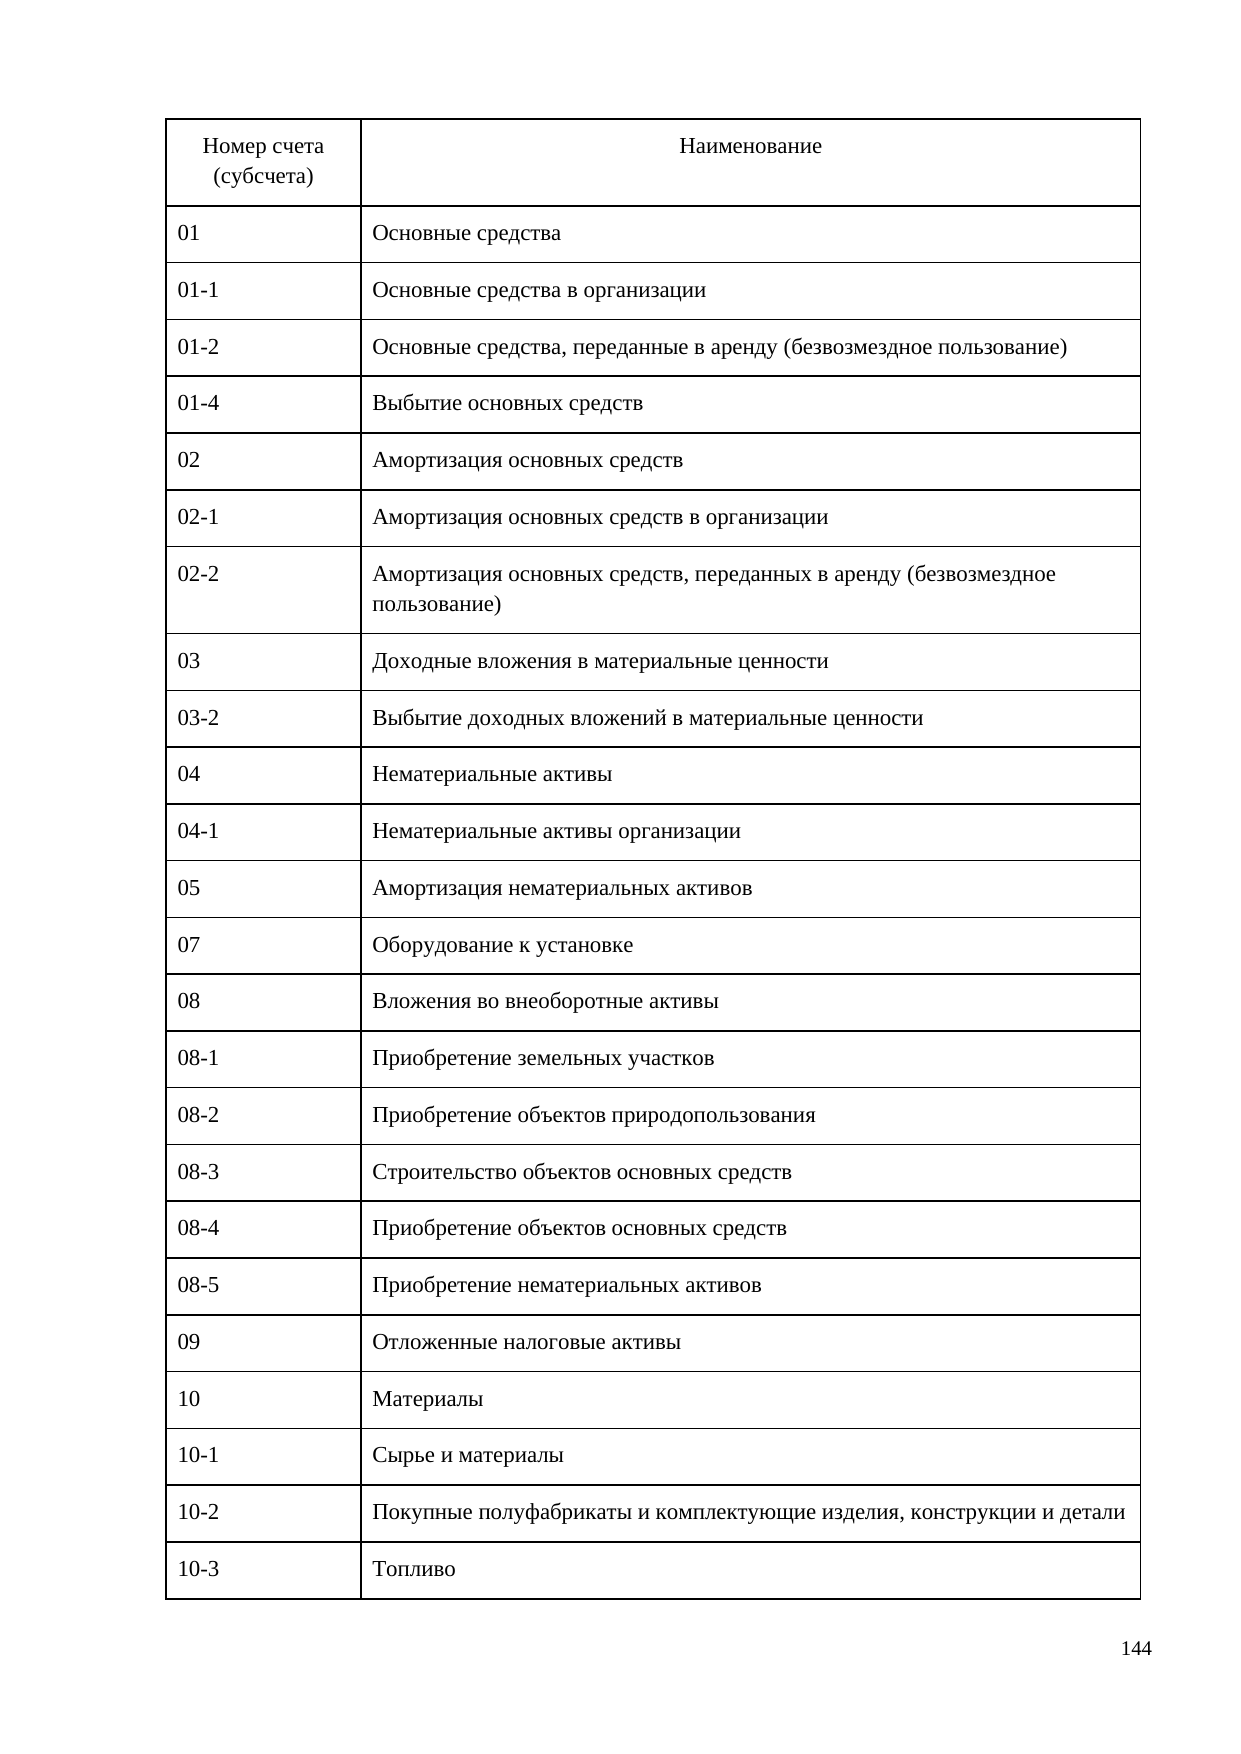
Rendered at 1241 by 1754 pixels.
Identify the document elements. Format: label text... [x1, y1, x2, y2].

table_cell Сырье и материалы [362, 1429, 1140, 1484]
table_cell Оборудование к установке [362, 918, 1140, 973]
table_cell Отложенные налоговые активы [362, 1316, 1140, 1371]
table_cell 09 [167, 1316, 360, 1371]
table_cell 08-4 [167, 1202, 360, 1257]
table_cell Нематериальные активы [362, 748, 1140, 803]
table_cell 07 [167, 918, 360, 973]
table_cell Основные средства [362, 207, 1140, 262]
table_cell Строительство объектов основных средств [362, 1145, 1140, 1200]
table_cell Материалы [362, 1372, 1140, 1427]
table_cell Основные средства в организации [362, 263, 1140, 319]
table_cell 10-2 [167, 1486, 360, 1541]
table_cell 02-1 [167, 491, 360, 546]
table_cell Приобретение объектов основных средств [362, 1202, 1140, 1257]
table_cell 08-3 [167, 1145, 360, 1200]
table_cell 01 [167, 207, 360, 262]
table_cell 08 [167, 975, 360, 1030]
table_cell 04-1 [167, 805, 360, 860]
table_cell Нематериальные активы организации [362, 805, 1140, 860]
table_cell Приобретение земельных участков [362, 1032, 1140, 1087]
table_cell 08-2 [167, 1088, 360, 1144]
table_cell Основные средства, переданные в аренду (безвозмездное пользование) [362, 320, 1140, 375]
table_cell Амортизация нематериальных активов [362, 861, 1140, 917]
table_cell Покупные полуфабрикаты и комплектующие изделия, конструкции и детали [362, 1486, 1140, 1541]
table_cell Выбытие доходных вложений в материальные ценности [362, 691, 1140, 746]
table_cell Приобретение нематериальных активов [362, 1259, 1140, 1314]
table_cell Вложения во внеоборотные активы [362, 975, 1140, 1030]
table_cell 03 [167, 634, 360, 689]
table_cell 10-1 [167, 1429, 360, 1484]
table_cell 03-2 [167, 691, 360, 746]
table_cell 10-3 [167, 1543, 360, 1598]
table_cell 08-5 [167, 1259, 360, 1314]
table_header Номер счета (субсчета) [167, 120, 360, 205]
table_cell 01-4 [167, 377, 360, 432]
table_cell 02-2 [167, 547, 360, 633]
table_header Наименование [362, 120, 1140, 205]
table_cell Выбытие основных средств [362, 377, 1140, 432]
table_cell Амортизация основных средств в организации [362, 491, 1140, 546]
table_cell Амортизация основных средств [362, 434, 1140, 489]
table_cell 01-1 [167, 263, 360, 319]
table_cell 01-2 [167, 320, 360, 375]
table_cell 02 [167, 434, 360, 489]
table_cell Амортизация основных средств, переданных в аренду (безвозмездное пользование) [362, 547, 1140, 633]
table_cell 04 [167, 748, 360, 803]
table_cell Топливо [362, 1543, 1140, 1598]
table_cell 05 [167, 861, 360, 917]
table_cell 08-1 [167, 1032, 360, 1087]
table_cell Приобретение объектов природопользования [362, 1088, 1140, 1144]
table_cell 10 [167, 1372, 360, 1427]
table_cell Доходные вложения в материальные ценности [362, 634, 1140, 689]
